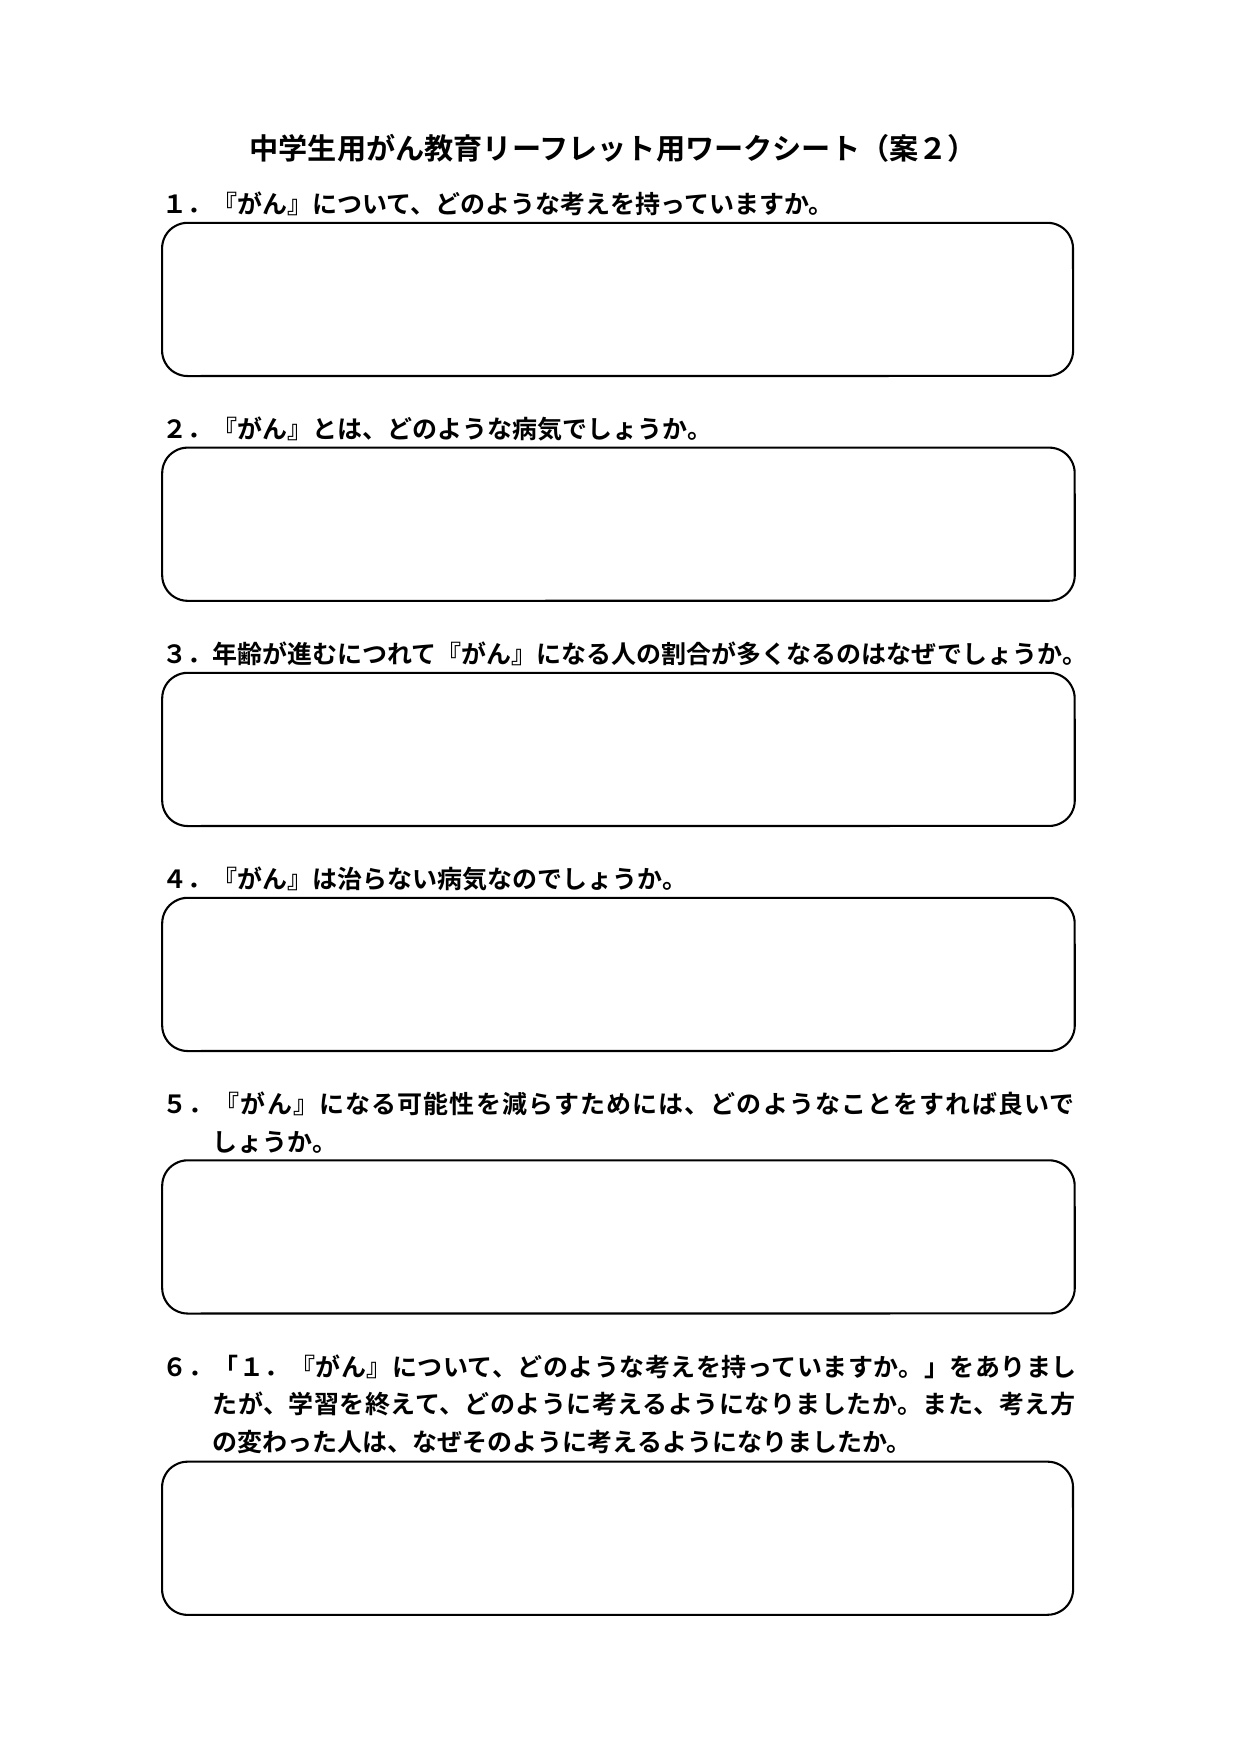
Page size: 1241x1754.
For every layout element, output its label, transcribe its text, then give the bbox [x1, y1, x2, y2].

text ４．『がん』は治らない病気なのでしょうか。 [162, 859, 1078, 896]
text １．『がん』について、どのような考えを持っていますか。 [162, 184, 1078, 221]
text ２．『がん』とは、どのような病気でしょうか。 [162, 409, 1078, 446]
text ６．「１．『がん』について、どのような考えを持っていますか。」をありましたが、学習を終えて、どのように考えるようになりましたか。また、考え方の変わった人は、なぜそのように考えるようになりましたか。 [162, 1346, 1078, 1459]
text ５．『がん』になる可能性を減らすためには、どのようなことをすれば良いでしょうか。 [162, 1084, 1078, 1159]
text 中学生用がん教育リーフレット用ワークシート（案２） [162, 109, 1063, 184]
text ３．年齢が進むにつれて『がん』になる人の割合が多くなるのはなぜでしょうか。 [162, 634, 1078, 671]
